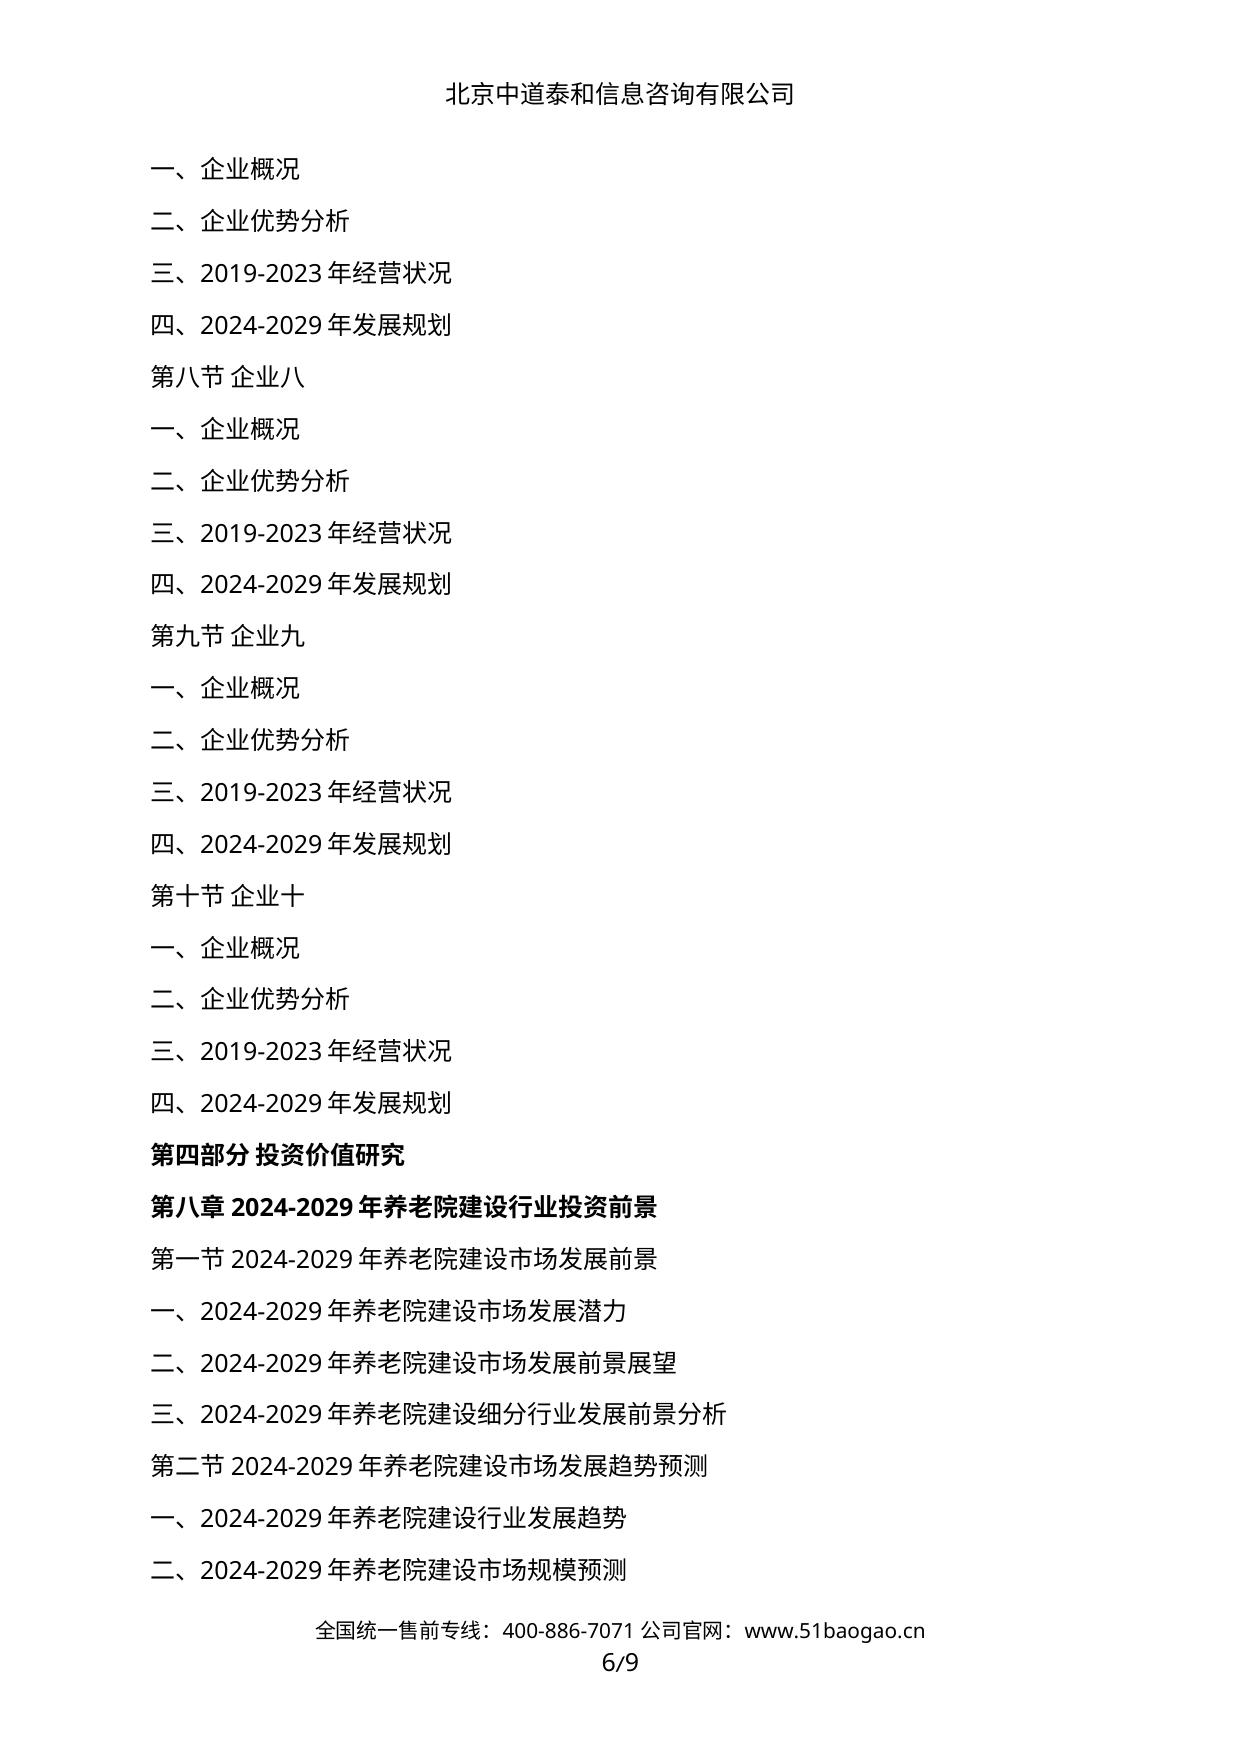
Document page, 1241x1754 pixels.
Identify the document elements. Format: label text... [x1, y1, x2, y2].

text 第一节 2024-2029年养老院建设市场发展前景 [150, 1239, 1090, 1276]
text 一、企业概况 [150, 409, 1090, 446]
text 第四部分 投资价值研究 [150, 1136, 1090, 1172]
text 三、2019-2023年经营状况 [150, 513, 1090, 549]
text 三、2019-2023年经营状况 [150, 772, 1090, 809]
text 一、企业概况 [150, 928, 1090, 964]
text 第九节 企业九 [150, 617, 1090, 653]
text 四、2024-2029年发展规划 [150, 565, 1090, 601]
text 三、2019-2023年经营状况 [150, 254, 1090, 290]
text 四、2024-2029年发展规划 [150, 1084, 1090, 1120]
text 二、2024-2029年养老院建设市场规模预测 [150, 1551, 1090, 1587]
text 第十节 企业十 [150, 876, 1090, 912]
text 一、2024-2029年养老院建设市场发展潜力 [150, 1291, 1090, 1327]
text 二、企业优势分析 [150, 980, 1090, 1016]
text 一、2024-2029年养老院建设行业发展趋势 [150, 1499, 1090, 1535]
text 第八章 2024-2029年养老院建设行业投资前景 [150, 1187, 1090, 1224]
text 二、企业优势分析 [150, 721, 1090, 757]
text 二、2024-2029年养老院建设市场发展前景展望 [150, 1343, 1090, 1379]
text 三、2024-2029年养老院建设细分行业发展前景分析 [150, 1395, 1090, 1431]
text 四、2024-2029年发展规划 [150, 824, 1090, 861]
text 三、2019-2023年经营状况 [150, 1032, 1090, 1068]
text 二、企业优势分析 [150, 461, 1090, 497]
text 四、2024-2029年发展规划 [150, 306, 1090, 342]
text 第八节 企业八 [150, 357, 1090, 394]
text 一、企业概况 [150, 150, 1090, 186]
text 第二节 2024-2029年养老院建设市场发展趋势预测 [150, 1447, 1090, 1483]
text 二、企业优势分析 [150, 202, 1090, 238]
text 一、企业概况 [150, 669, 1090, 705]
